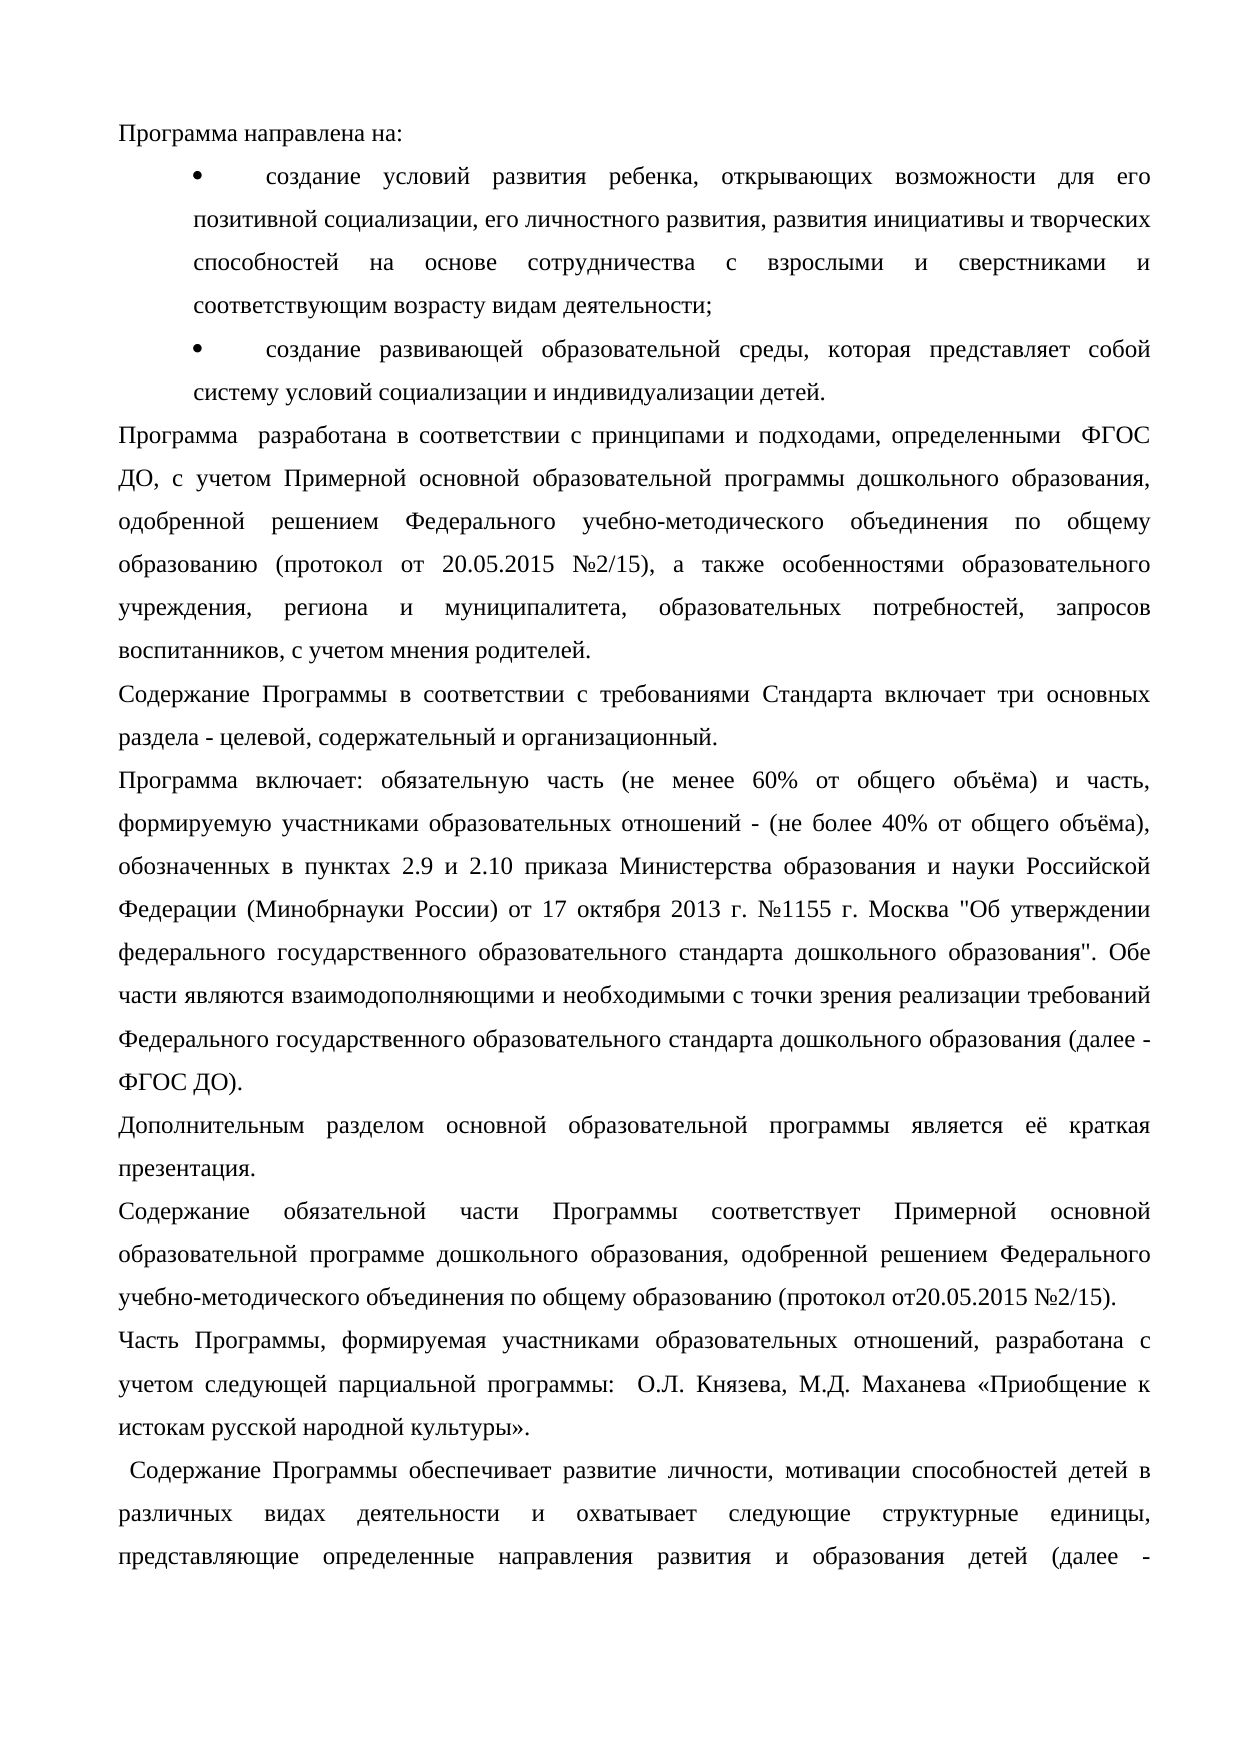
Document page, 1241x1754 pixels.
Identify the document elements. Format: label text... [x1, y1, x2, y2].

text Программа направлена на: [118, 118, 1152, 147]
text Часть Программы, формируемая участниками образовательных отношений, разработана с учетом следующей парциальной программы: О.Л. Князева, М.Д. Маханева «Приобщение к истокам русской народной культуры». [118, 1326, 1152, 1441]
text Содержание Программы в соответствии с требованиями Стандарта включает три основных раздела - целевой, содержательный и организационный. [118, 679, 1152, 751]
text Программа разработана в соответствии с принципами и подходами, определенными ФГОС ДО, с учетом Примерной основной образовательной программы дошкольного образования, одобренной решением Федерального учебно-методического объединения по общему образованию (протокол от 20.05.2015 №2/15), а также особенностями образовательного учреждения, региона и муниципалитета, образовательных потребностей, запросов воспитанников, с учетом мнения родителей. [118, 420, 1152, 664]
text Программа включает: обязательную часть (не менее 60% от общего объёма) и часть, формируемую участниками образовательных отношений - (не более 40% от общего объёма), обозначенных в пунктах 2.9 и 2.10 приказа Министерства образования и науки Российской Федерации (Минобрнауки России) от 17 октября 2013 г. №1155 г. Москва "Об утверждении федерального государственного образовательного стандарта дошкольного образования". Обе части являются взаимодополняющими и необходимыми с точки зрения реализации требований Федерального государственного образовательного стандарта дошкольного образования (далее - ФГОС ДО). [118, 765, 1152, 1096]
list создание развивающей образовательной среды, которая представляет собой систему условий социализации и индивидуализации детей. [193, 334, 1152, 406]
list создание условий развития ребенка, открывающих возможности для его позитивной социализации, его личностного развития, развития инициативы и творческих способностей на основе сотрудничества с взрослыми и сверстниками и соответствующим возрасту видам деятельности; [193, 161, 1152, 319]
text Содержание обязательной части Программы соответствует Примерной основной образовательной программе дошкольного образования, одобренной решением Федерального учебно-методического объединения по общему образованию (протокол от20.05.2015 №2/15). [118, 1196, 1152, 1311]
text Дополнительным разделом основной образовательной программы является её краткая презентация. [118, 1110, 1152, 1182]
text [118, 1455, 1152, 1570]
